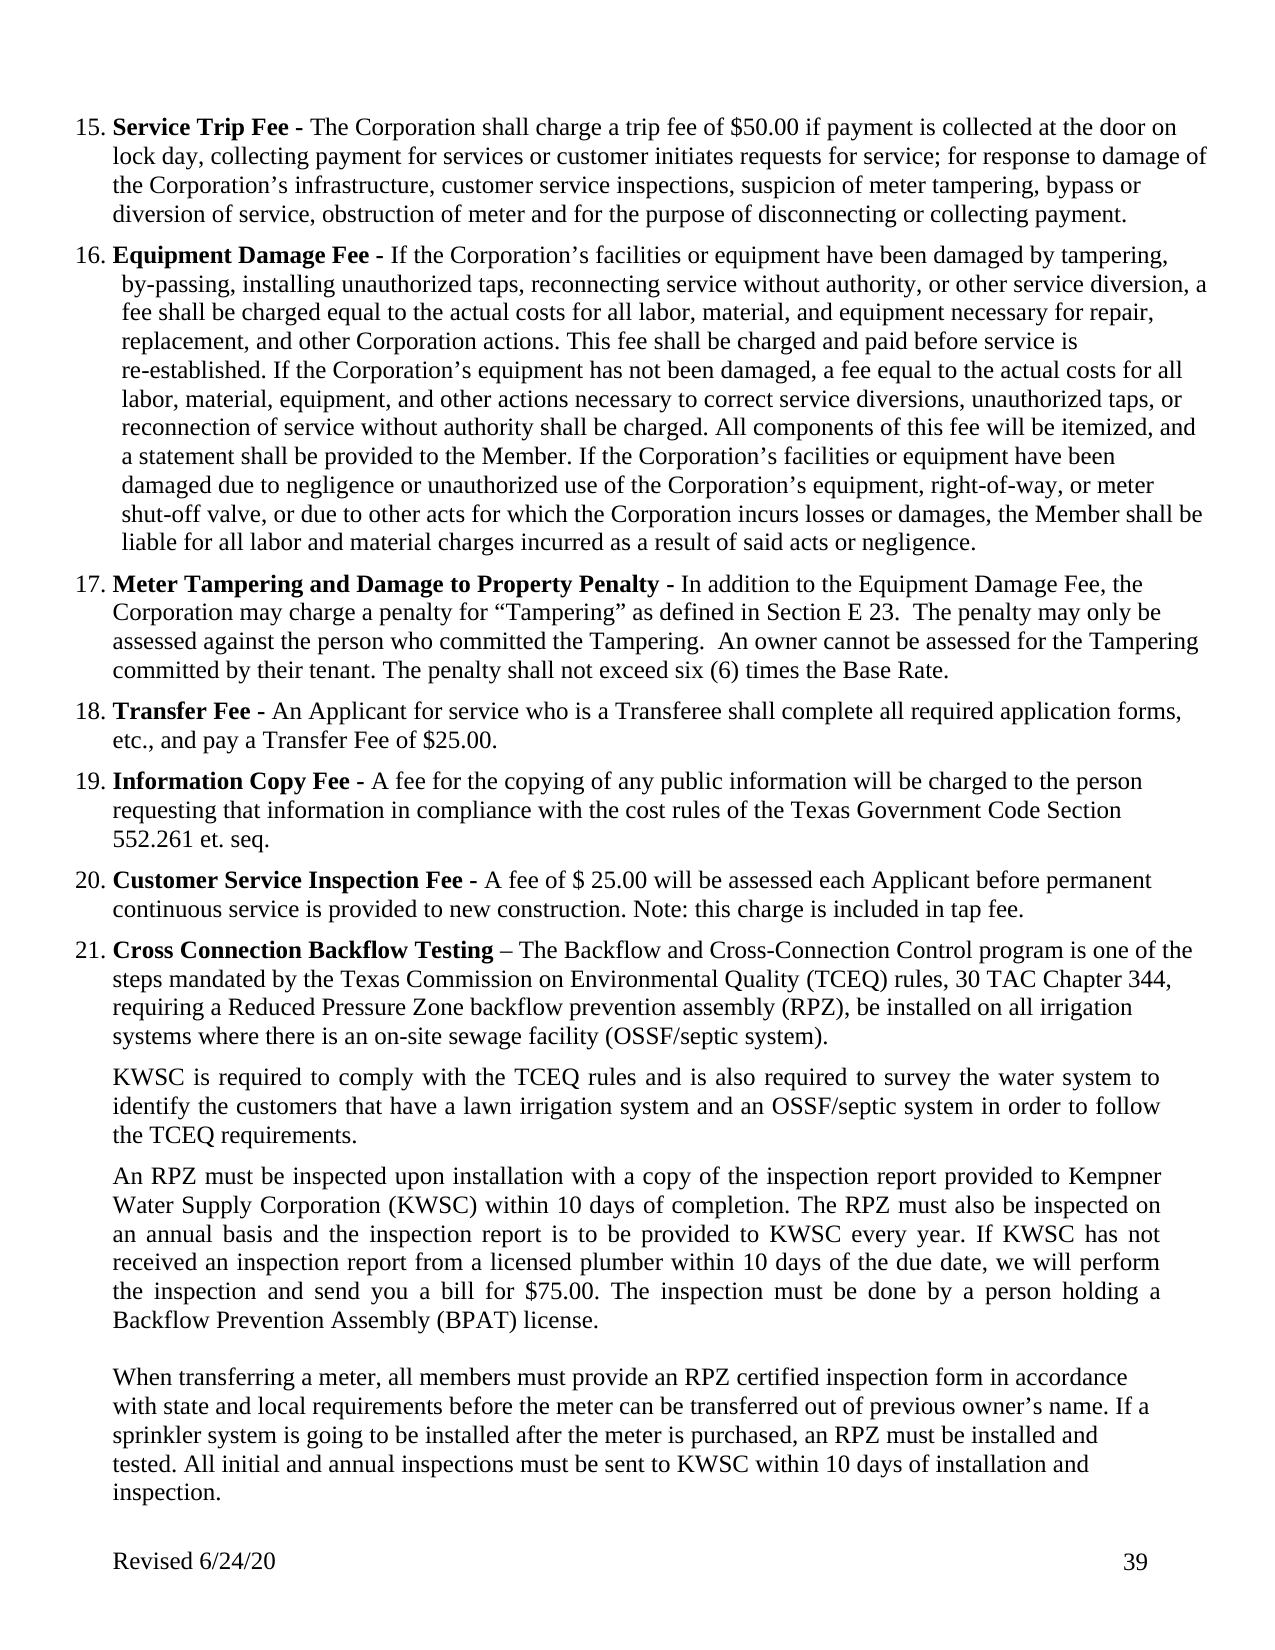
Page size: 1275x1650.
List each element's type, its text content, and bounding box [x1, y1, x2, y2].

list Customer Service Inspection Fee - A fee of $ 25.00 will be assessed each Applicant before permanent continuous service is provided to new construction. Note: this charge is included in tap fee. [75, 865, 1207, 922]
text When transferring a meter, all members must provide an RPZ certified inspection form in accordance with state and local requirements before the meter can be transferred out of previous owner’s name. If a sprinkler system is going to be installed after the meter is purchased, an RPZ must be installed and tested. All initial and annual inspections must be sent to KWSC within 10 days of installation and inspection. [112, 1362, 1162, 1506]
list KWSC is required to comply with the TCEQ rules and is also required to survey the water system to identify the customers that have a lawn irrigation system and an OSSF/septic system in order to follow the TCEQ requirements. [112, 1062, 1162, 1149]
list Transfer Fee - An Applicant for service who is a Transferee shall complete all required application forms, etc., and pay a Transfer Fee of $25.00. [75, 696, 1207, 754]
list Meter Tampering and Damage to Property Penalty - In addition to the Equipment Damage Fee, the Corporation may charge a penalty for “Tampering” as defined in Section E 23. The penalty may only be assessed against the person who committed the Tampering. An owner cannot be assessed for the Tampering committed by their tenant. The penalty shall not exceed six (6) times the Base Rate. [75, 569, 1207, 684]
list Equipment Damage Fee - If the Corporation’s facilities or equipment have been damaged by tampering, by-passing, installing unauthorized taps, reconnecting service without authority, or other service diversion, a fee shall be charged equal to the actual costs for all labor, material, and equipment necessary for repair, replacement, and other Corporation actions. This fee shall be charged and paid before service is re-established. If the Corporation’s equipment has not been damaged, a fee equal to the actual costs for all labor, material, equipment, and other actions necessary to correct service diversions, unauthorized taps, or reconnection of service without authority shall be charged. All components of this fee will be itemized, and a statement shall be provided to the Member. If the Corporation’s facilities or equipment have been damaged due to negligence or unauthorized use of the Corporation’s equipment, right-of-way, or meter shut-off valve, or due to other acts for which the Corporation incurs losses or damages, the Member shall be liable for all labor and material charges incurred as a result of said acts or negligence. [75, 240, 1207, 556]
list An RPZ must be inspected upon installation with a copy of the inspection report provided to Kempner Water Supply Corporation (KWSC) within 10 days of completion. The RPZ must also be inspected on an annual basis and the inspection report is to be provided to KWSC every year. If KWSC has not received an inspection report from a licensed plumber within 10 days of the due date, we will perform the inspection and send you a bill for $75.00. The inspection must be done by a person holding a Backflow Prevention Assembly (BPAT) license. [112, 1161, 1162, 1334]
list Service Trip Fee - The Corporation shall charge a trip fee of $50.00 if payment is collected at the door on lock day, collecting payment for services or customer initiates requests for service; for response to damage of the Corporation’s infrastructure, customer service inspections, suspicion of meter tampering, bypass or diversion of service, obstruction of meter and for the purpose of disconnecting or collecting payment. [75, 112, 1207, 227]
list Information Copy Fee - A fee for the copying of any public information will be charged to the person requesting that information in compliance with the cost rules of the Texas Government Code Section 552.261 et. seq. [75, 766, 1207, 852]
list Cross Connection Backflow Testing – The Backflow and Cross-Connection Control program is one of the steps mandated by the Texas Commission on Environmental Quality (TCEQ) rules, 30 TAC Chapter 344, requiring a Reduced Pressure Zone backflow prevention assembly (RPZ), be installed on all irrigation systems where there is an on-site sewage facility (OSSF/septic system). [75, 935, 1207, 1050]
